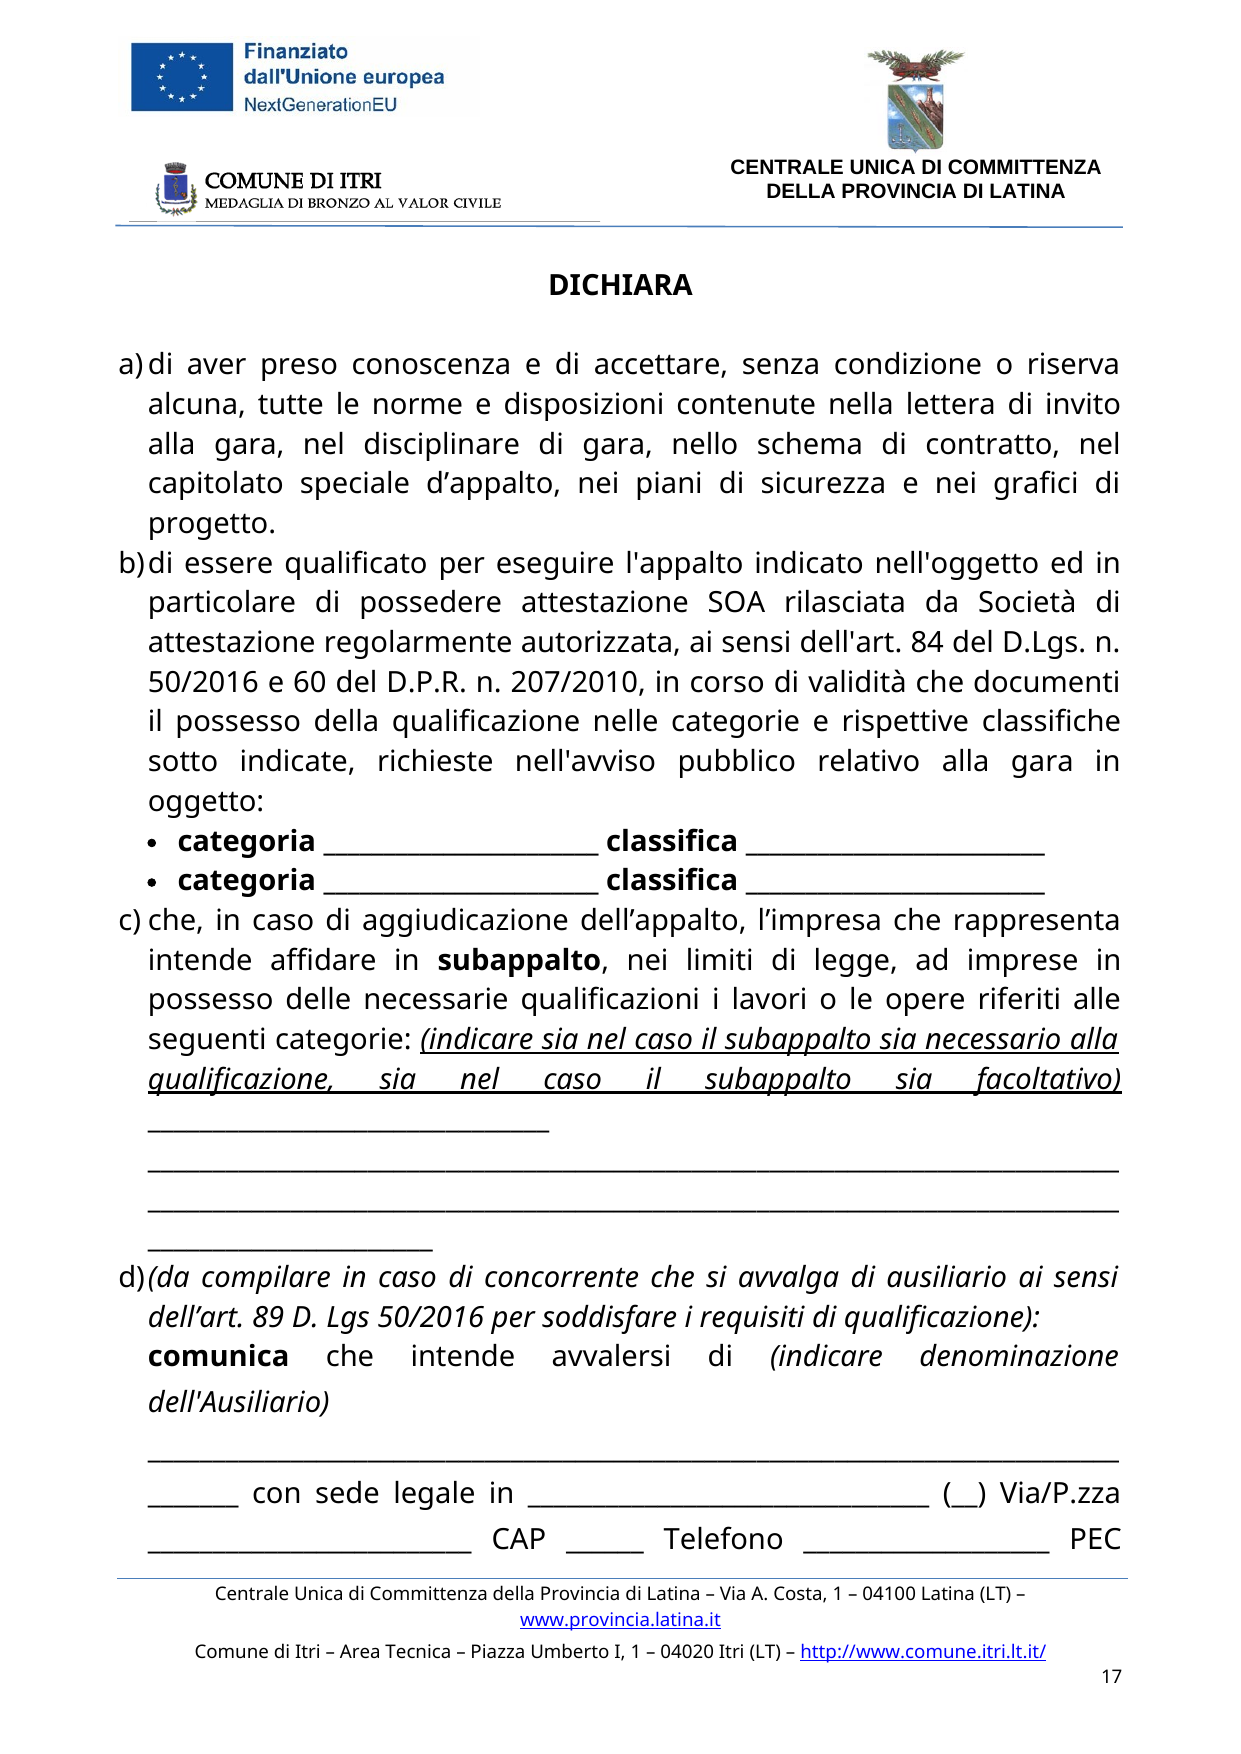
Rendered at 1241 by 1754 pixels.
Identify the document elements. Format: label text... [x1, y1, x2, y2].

list categoria _______________________ classifica _________________________ [148, 820, 1122, 859]
list di aver preso conoscenza e di accettare, senza condizione o riserva alcuna, tutte le norme e disposizioni contenute nella lettera di invito alla gara, nel disciplinare di gara, nello schema di contratto, nel capitolato speciale d’appalto, nei piani di sicurezza e nei grafici di progetto. [118, 343, 1122, 542]
list categoria _______________________ classifica _________________________ [148, 859, 1122, 899]
picture [118, 36, 481, 117]
picture [118, 148, 601, 222]
subtitle DICHIARA [118, 264, 1122, 304]
list di essere qualificato per eseguire l'appalto indicato nell'oggetto ed in particolare di possedere attestazione SOA rilasciata da Società di attestazione regolarmente autorizzata, ai sensi dell'art. 84 del D.Lgs. n. 50/2016 e 60 del D.P.R. n. 207/2010, in corso di validità che documenti il possesso della qualificazione nelle categorie e rispettive classifiche sotto indicate, richieste nell'avviso pubblico relativo alla gara in oggetto: [118, 542, 1122, 820]
list (da compilare in caso di concorrente che si avvalga di ausiliario ai sensi dell’art. 89 D. Lgs 50/2016 per soddisfare i requisiti di qualificazione): [118, 1256, 1122, 1336]
picture [864, 47, 968, 156]
text comunica che intende avvalersi di (indicare denominazione dell'Ausiliario) [148, 1336, 1122, 1421]
list che, in caso di aggiudicazione dell’appalto, l’impresa che rappresenta intende affidare in subappalto, nei limiti di legge, ad imprese in possesso delle necessarie qualificazioni i lavori o le opere riferiti alle seguenti categorie: (indicare sia nel caso il subappalto sia necessario alla qualificazione, sia nel caso il subappalto sia facoltativo) _______________________________ ____________________________________________________________________________________________________________________________________________________________________________ [118, 899, 1122, 1256]
